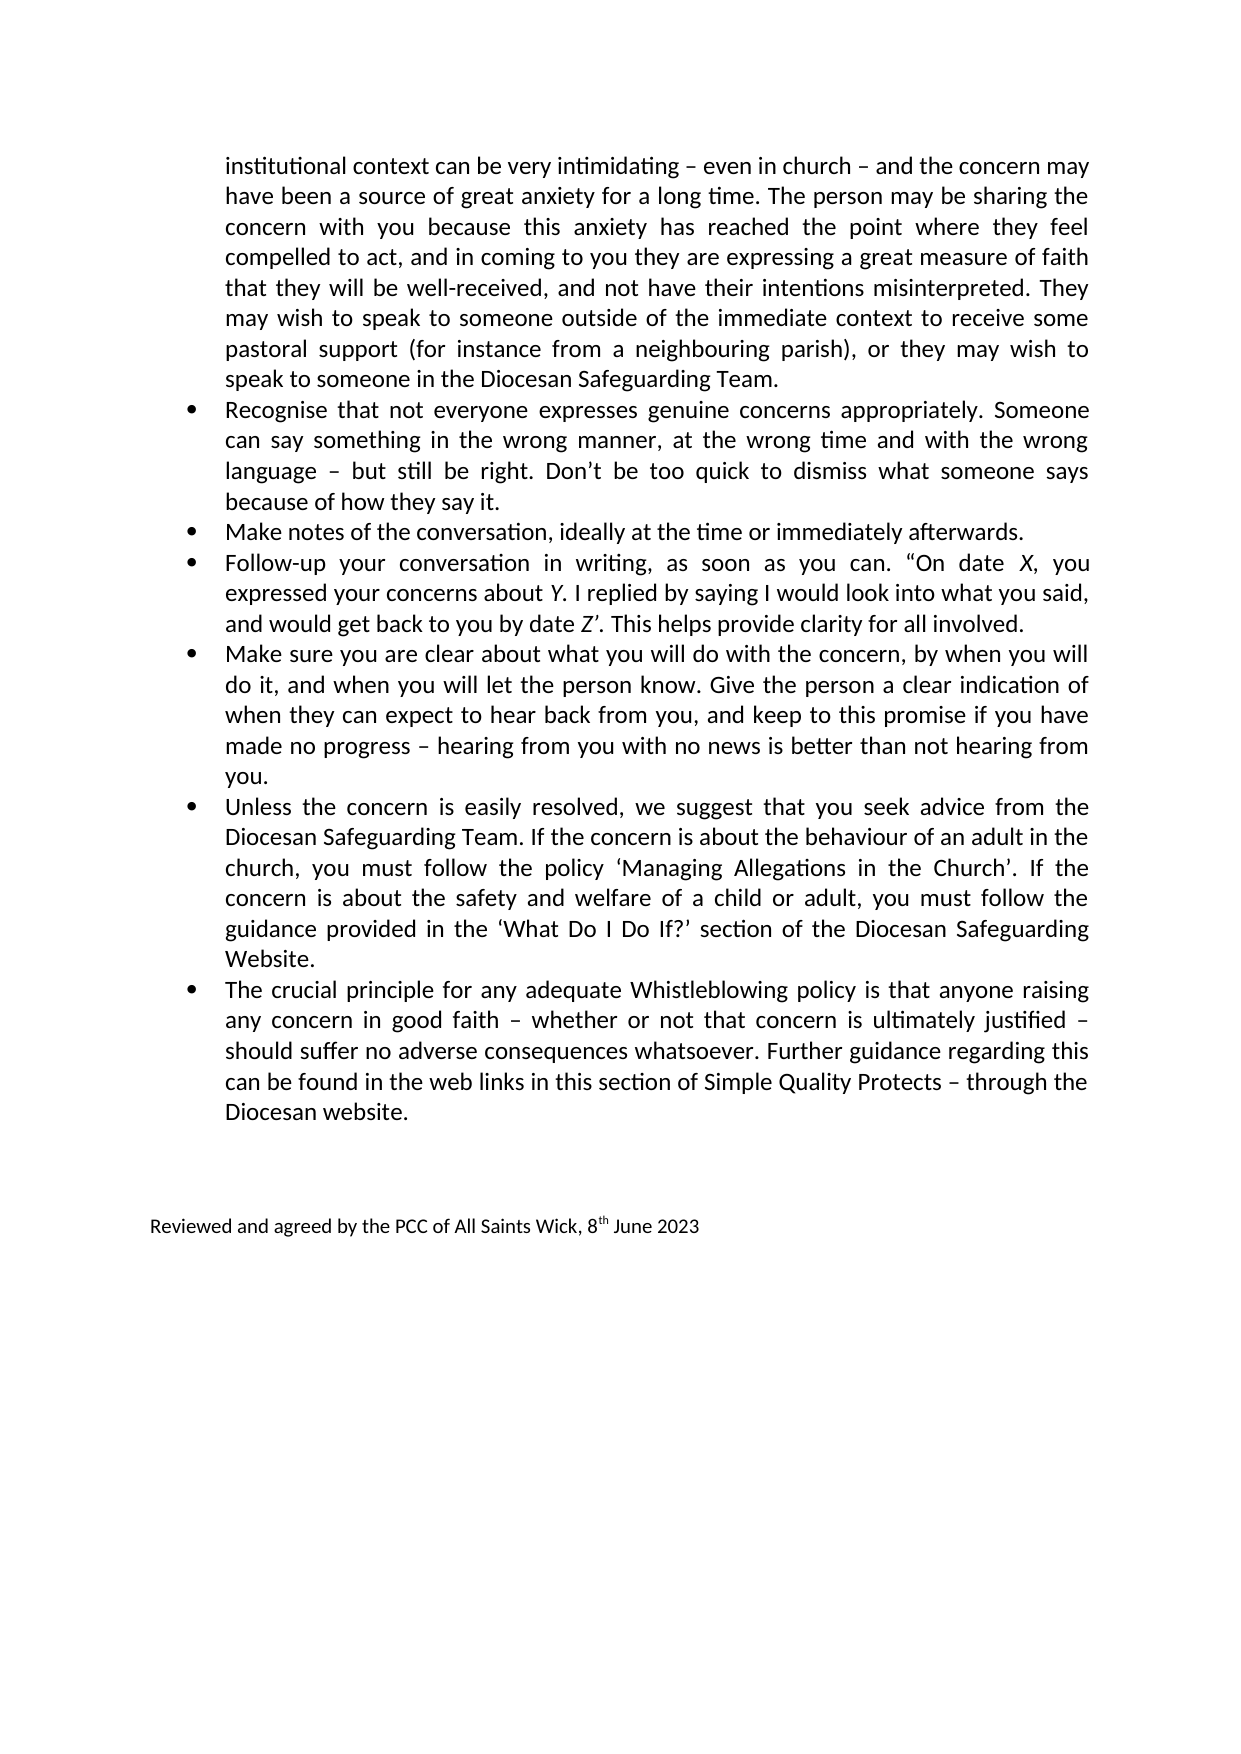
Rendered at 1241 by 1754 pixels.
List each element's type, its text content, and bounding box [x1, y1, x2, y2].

text Reviewed and agreed by the PCC of All Saints Wick, 8th June 2023 [150, 1213, 1090, 1238]
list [187, 150, 1090, 394]
list Make sure you are clear about what you will do with the concern, by when you will do it, and when you will let the person know. Give the person a clear indication of when they can expect to hear back from you, and keep to this promise if you have made no progress – hearing from you with no news is better than not hearing from you. [187, 638, 1090, 791]
list Make notes of the conversation, ideally at the time or immediately afterwards. [187, 516, 1090, 547]
list The crucial principle for any adequate Whistleblowing policy is that anyone raising any concern in good faith – whether or not that concern is ultimately justified – should suffer no adverse consequences whatsoever. Further guidance regarding this can be found in the web links in this section of Simple Quality Protects – through the Diocesan website. [187, 974, 1090, 1127]
list Unless the concern is easily resolved, we suggest that you seek advice from the Diocesan Safeguarding Team. If the concern is about the behaviour of an adult in the church, you must follow the policy ‘Managing Allegations in the Church’. If the concern is about the safety and welfare of a child or adult, you must follow the guidance provided in the ‘What Do I Do If?’ section of the Diocesan Safeguarding Website. [187, 791, 1090, 974]
list Recognise that not everyone expresses genuine concerns appropriately. Someone can say something in the wrong manner, at the wrong time and with the wrong language – but still be right. Don’t be too quick to dismiss what someone says because of how they say it. [187, 394, 1090, 516]
list Follow-up your conversation in writing, as soon as you can. “On date X, you expressed your concerns about Y. I replied by saying I would look into what you said, and would get back to you by date Z’. This helps provide clarity for all involved. [187, 547, 1090, 638]
